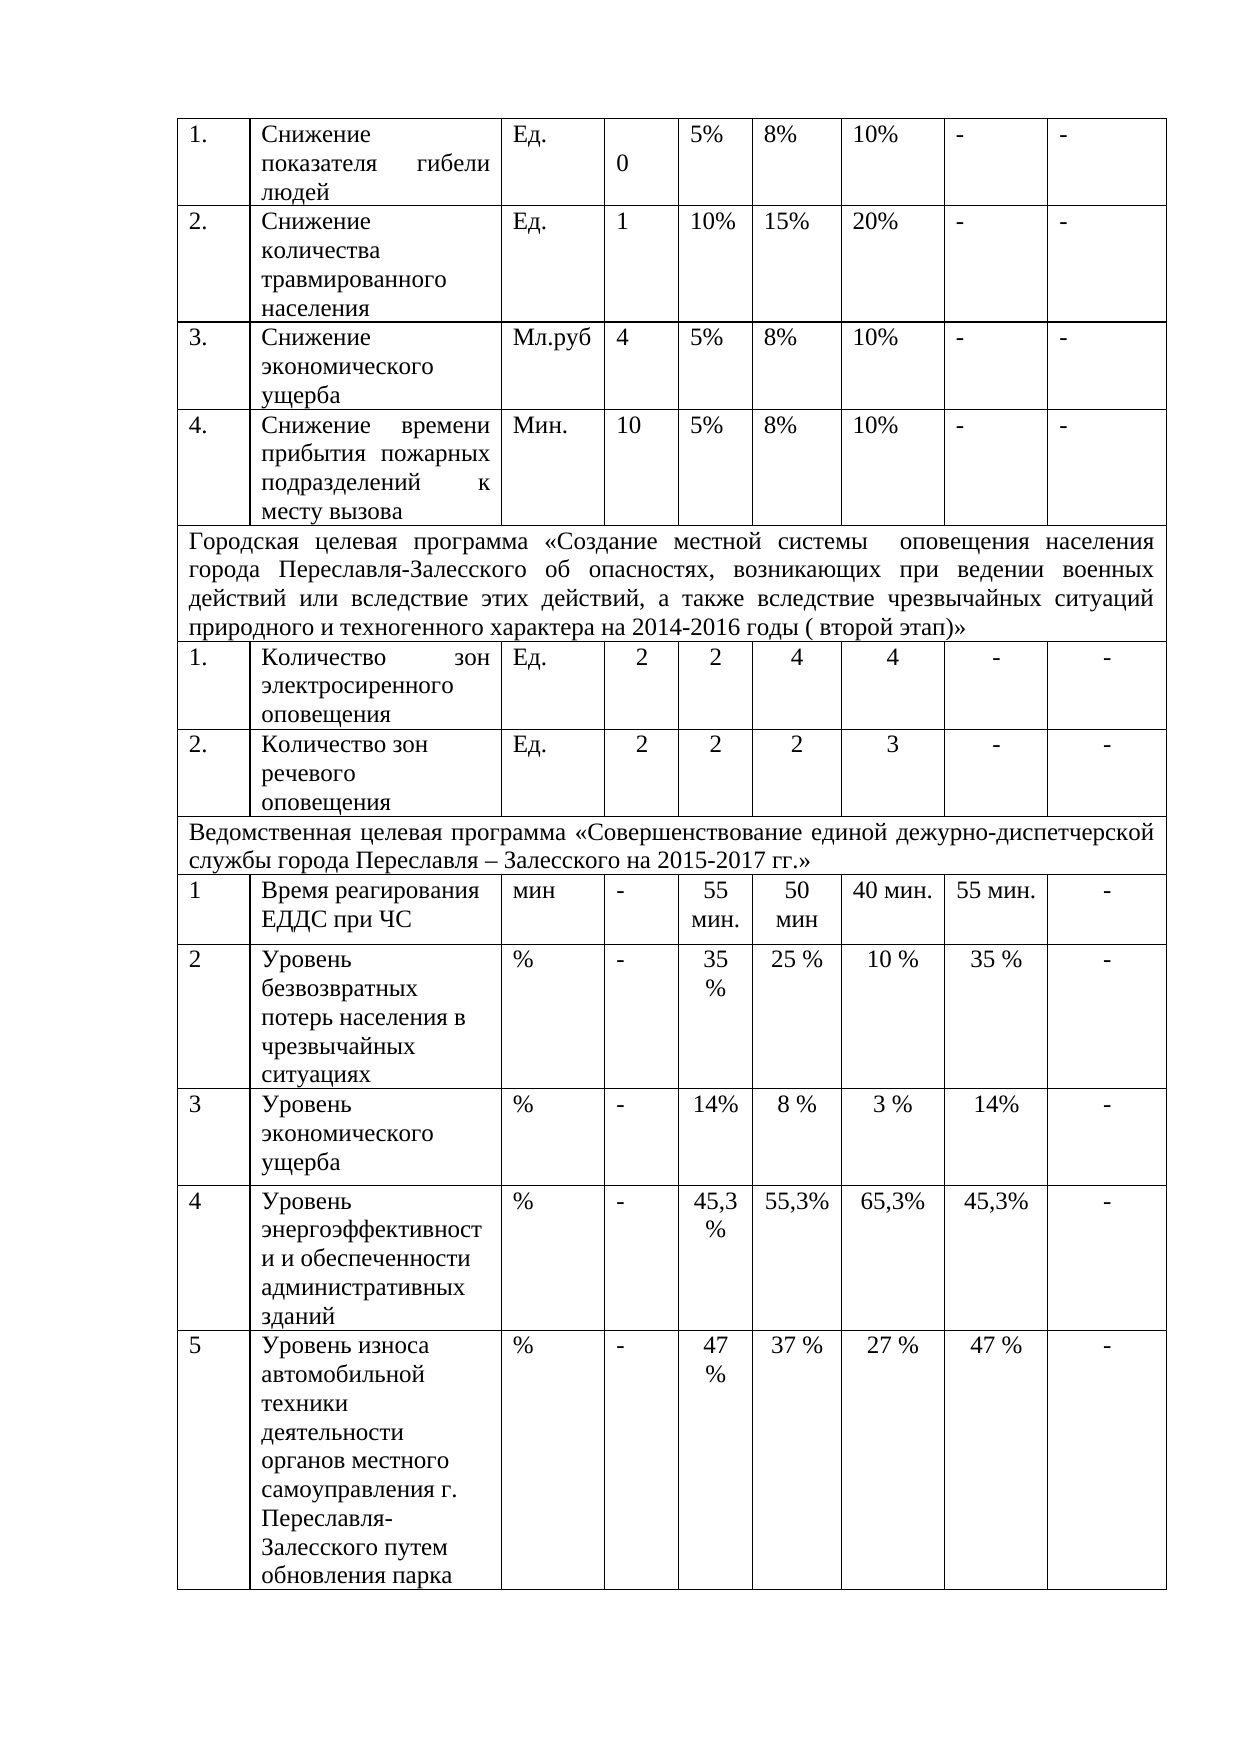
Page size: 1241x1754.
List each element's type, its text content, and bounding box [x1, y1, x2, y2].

table_cell 14% [945, 1089, 1047, 1185]
table_cell - [945, 410, 1047, 525]
table_cell - [1048, 730, 1166, 816]
table_cell мин [502, 875, 604, 943]
table_cell - [605, 945, 678, 1088]
table_cell - [1048, 1089, 1166, 1185]
table_cell 3. [178, 323, 249, 409]
table_cell 2 [679, 642, 752, 728]
table_cell - [945, 642, 1047, 728]
table_cell 45,3% [945, 1186, 1047, 1329]
table_cell 40 мин. [842, 875, 944, 943]
table_cell - [1048, 875, 1166, 943]
table_cell 55 мин. [679, 875, 752, 943]
table_cell Уровень износа автомобильной техники деятельности органов местного самоуправления г. Переславля-Залесского путем обновления парка [251, 1331, 501, 1589]
table_cell 45,3% [679, 1186, 752, 1329]
table_cell - [945, 323, 1047, 409]
table_cell 3 % [842, 1089, 944, 1185]
table_cell - [1048, 323, 1166, 409]
table_cell 10 % [842, 945, 944, 1088]
table_cell 2 [605, 730, 678, 816]
table_cell 20% [842, 206, 944, 321]
table_cell Ед. [502, 119, 604, 205]
table_cell 5% [679, 323, 752, 409]
table_cell Уровень экономического ущерба [251, 1089, 501, 1185]
table_cell Снижение времени прибытия пожарных подразделений к месту вызова [251, 410, 501, 525]
table_cell - [945, 119, 1047, 205]
table_cell 47 % [945, 1331, 1047, 1589]
table_cell 1 [178, 875, 249, 943]
table_cell 10 [605, 410, 678, 525]
table_cell Мл.руб [502, 323, 604, 409]
table_cell 55 мин. [945, 875, 1047, 943]
table_cell Время реагирования ЕДДС при ЧС [251, 875, 501, 943]
table_cell 8 % [753, 1089, 841, 1185]
table_cell 8% [753, 119, 841, 205]
table_cell % [502, 1186, 604, 1329]
table_cell Ед. [502, 730, 604, 816]
table_cell 2 [679, 730, 752, 816]
table_cell % [502, 1089, 604, 1185]
table_cell 8% [753, 410, 841, 525]
table_cell 2. [178, 206, 249, 321]
table_cell 27 % [842, 1331, 944, 1589]
table_cell - [945, 206, 1047, 321]
table_cell 5% [679, 410, 752, 525]
table_cell 2 [178, 945, 249, 1088]
table_cell 4 [753, 642, 841, 728]
table_cell 4. [178, 410, 249, 525]
table_cell - [1048, 1331, 1166, 1589]
table_cell 10% [679, 206, 752, 321]
table_cell - [605, 1089, 678, 1185]
table_cell Количество зон речевого оповещения [251, 730, 501, 816]
table_cell 8% [753, 323, 841, 409]
table_cell Уровень безвозвратных потерь населения в чрезвычайных ситуациях [251, 945, 501, 1088]
table_cell - [1048, 410, 1166, 525]
table_cell Снижение показателя гибели людей [251, 119, 501, 205]
table_cell % [502, 1331, 604, 1589]
table_cell 55,3% [753, 1186, 841, 1329]
table_cell 1. [178, 642, 249, 728]
table_cell 4 [178, 1186, 249, 1329]
table_cell Городская целевая программа «Создание местной системы оповещения населения города Переславля-Залесского об опасностях, возникающих при ведении военных действий или вследствие этих действий, а также вследствие чрезвычайных ситуаций природного и техногенного характера на 2014-2016 годы ( второй этап)» [178, 526, 1166, 641]
table_cell 3 [842, 730, 944, 816]
table_cell - [945, 730, 1047, 816]
table_cell Снижение экономического ущерба [251, 323, 501, 409]
table_cell 10% [842, 119, 944, 205]
table_cell - [605, 875, 678, 943]
table_cell Ведомственная целевая программа «Совершенствование единой дежурно-диспетчерской службы города Переславля – Залесского на 2015-2017 гг.» [178, 817, 1166, 874]
table_cell 65,3% [842, 1186, 944, 1329]
table_cell Снижение количества травмированного населения [251, 206, 501, 321]
table_cell 14% [679, 1089, 752, 1185]
table_cell 2. [178, 730, 249, 816]
table_cell - [1048, 119, 1166, 205]
table_cell % [502, 945, 604, 1088]
table_cell 2 [753, 730, 841, 816]
table_cell Ед. [502, 642, 604, 728]
table_cell - [1048, 206, 1166, 321]
table_cell 5 [178, 1331, 249, 1589]
table_cell 15% [753, 206, 841, 321]
table_cell - [1048, 1186, 1166, 1329]
table_cell - [605, 1186, 678, 1329]
table_cell 4 [605, 323, 678, 409]
table_cell 5% [679, 119, 752, 205]
table_cell 25 % [753, 945, 841, 1088]
table_cell 3 [178, 1089, 249, 1185]
table_cell Ед. [502, 206, 604, 321]
table_cell - [1048, 642, 1166, 728]
table_cell 1. [178, 119, 249, 205]
table_cell Уровень энергоэффективности и обеспеченности административных зданий [251, 1186, 501, 1329]
table_cell 35 % [679, 945, 752, 1088]
table_cell 10% [842, 410, 944, 525]
table_cell 2 [605, 642, 678, 728]
table_cell 50 мин [753, 875, 841, 943]
table_cell 10% [842, 323, 944, 409]
table_cell 35 % [945, 945, 1047, 1088]
table_cell - [605, 1331, 678, 1589]
table_cell Количество зон электросиренного оповещения [251, 642, 501, 728]
table_cell Мин. [502, 410, 604, 525]
table_cell 0 [605, 119, 678, 205]
table_cell - [1048, 945, 1166, 1088]
table_cell 37 % [753, 1331, 841, 1589]
table_cell 47 % [679, 1331, 752, 1589]
table_cell 1 [605, 206, 678, 321]
table_cell 4 [842, 642, 944, 728]
